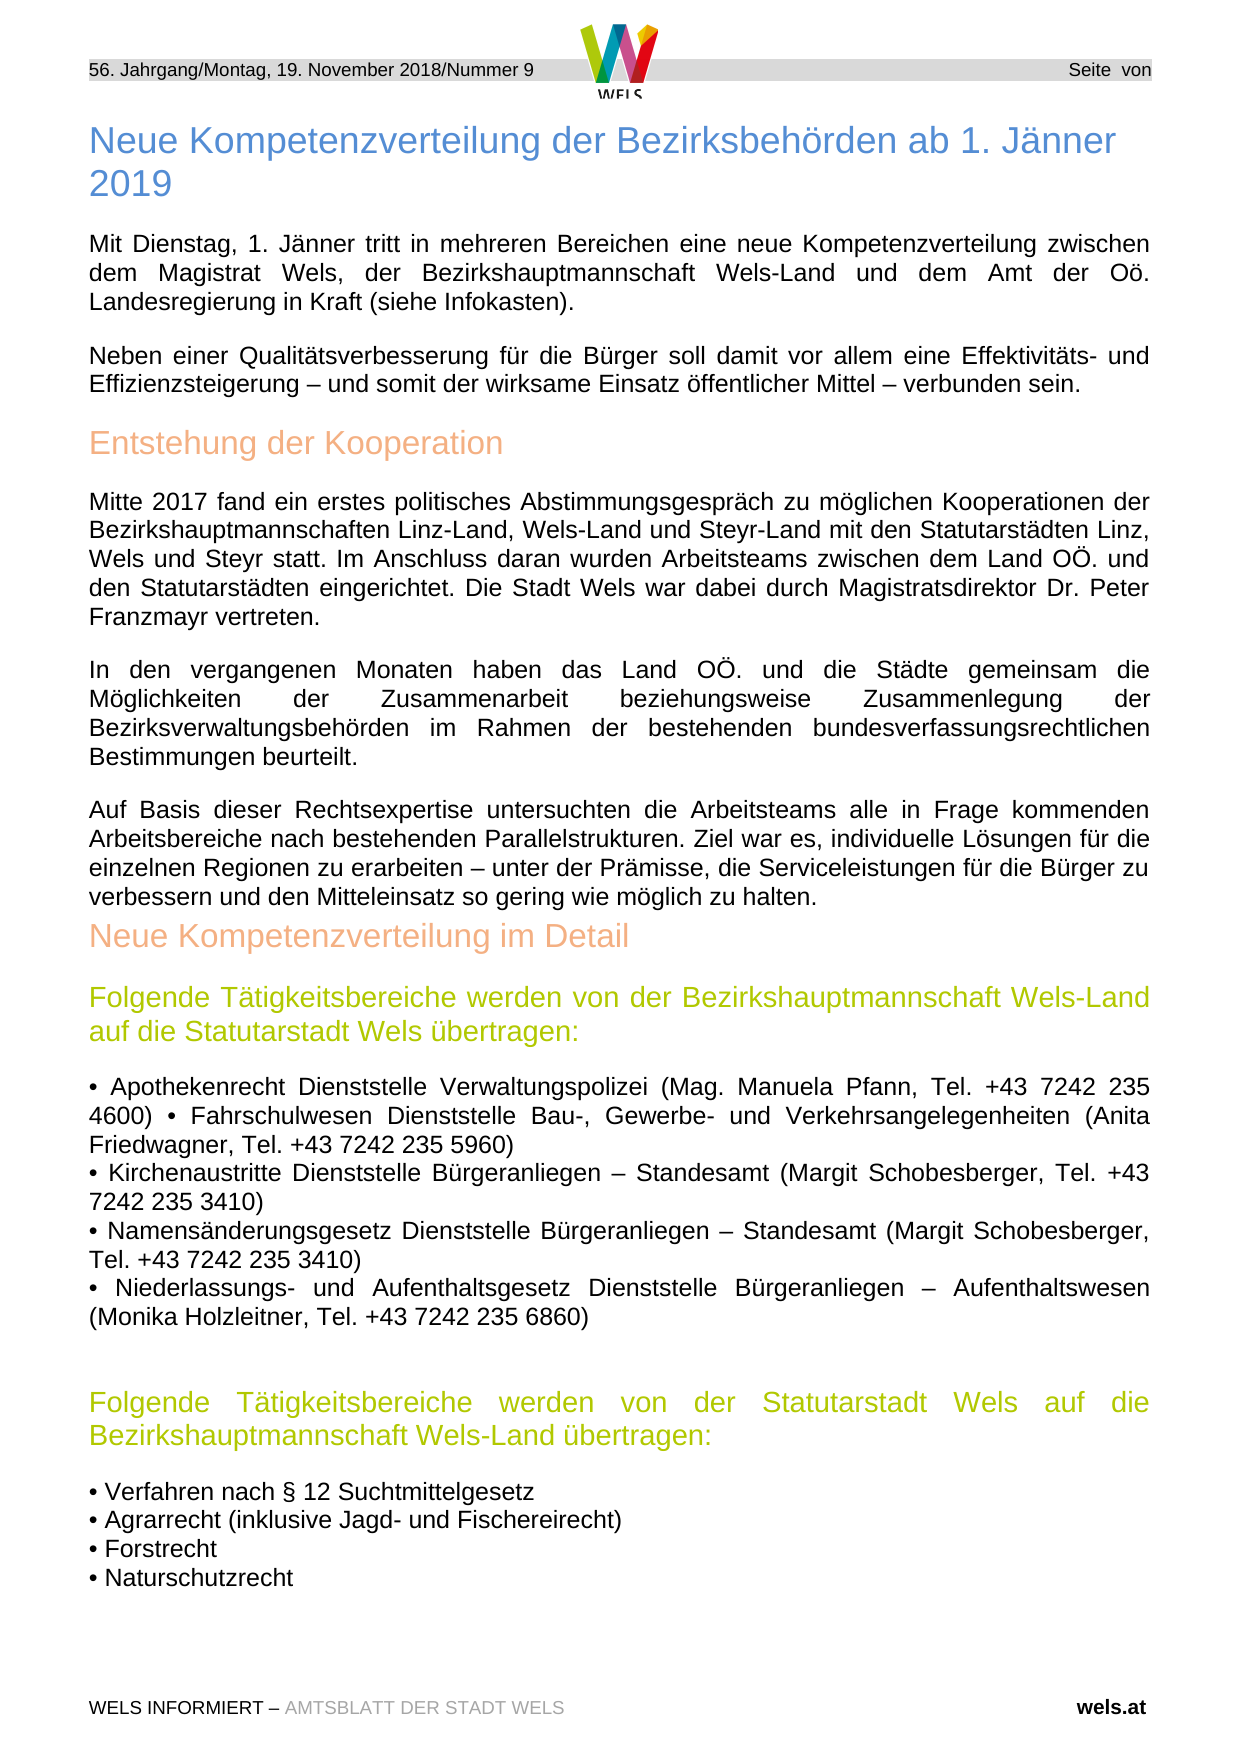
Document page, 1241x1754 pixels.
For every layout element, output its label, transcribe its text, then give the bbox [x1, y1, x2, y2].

subtitle Neue Kompetenzverteilung im Detail [89, 917, 1152, 955]
text Neben einer Qualitätsverbesserung für die Bürger soll damit vor allem eine Effektivitäts- und Effizienzsteigerung – und somit der wirksame Einsatz öffentlicher Mittel – verbunden sein. [89, 341, 1152, 398]
text Mitte 2017 fand ein erstes politisches Abstimmungsgespräch zu möglichen Kooperationen der Bezirkshauptmannschaften Linz-Land, Wels-Land und Steyr-Land mit den Statutarstädten Linz, Wels und Steyr statt. Im Anschluss daran wurden Arbeitsteams zwischen dem Land OÖ. und den Statutarstädten eingerichtet. Die Stadt Wels war dabei durch Magistratsdirektor Dr. Peter Franzmayr vertreten. [89, 487, 1152, 630]
subtitle Folgende Tätigkeitsbereiche werden von der Bezirkshauptmannschaft Wels-Land auf die Statutarstadt Wels übertragen: [89, 980, 1152, 1047]
text • Namensänderungsgesetz Dienststelle Bürgeranliegen – Standesamt (Margit Schobesberger, Tel. +43 7242 235 3410) [89, 1216, 1152, 1273]
text • Naturschutzrecht [89, 1563, 1152, 1592]
text • Forstrecht [89, 1534, 1152, 1563]
subtitle • Niederlassungs- und Aufenthaltsgesetz Dienststelle Bürgeranliegen – Aufenthaltswesen (Monika Holzleitner, Tel. +43 7242 235 6860) [89, 1273, 1152, 1331]
subtitle Entstehung der Kooperation [89, 423, 1152, 462]
text • Kirchenaustritte Dienststelle Bürgeranliegen – Standesamt (Margit Schobesberger, Tel. +43 7242 235 3410) [89, 1158, 1152, 1216]
picture [579, 23, 658, 99]
text • Verfahren nach § 12 Suchtmittelgesetz [89, 1477, 1152, 1505]
text Auf Basis dieser Rechtsexpertise untersuchten die Arbeitsteams alle in Frage kommenden Arbeitsbereiche nach bestehenden Parallelstrukturen. Ziel war es, individuelle Lösungen für die einzelnen Regionen zu erarbeiten – unter der Prämisse, die Serviceleistungen für die Bürger zu verbessern und den Mitteleinsatz so gering wie möglich zu halten. [89, 795, 1152, 910]
subtitle Neue Kompetenzverteilung der Bezirksbehörden ab 1. Jänner 2019 [89, 118, 1152, 204]
text Mit Dienstag, 1. Jänner tritt in mehreren Bereichen eine neue Kompetenzverteilung zwischen dem Magistrat Wels, der Bezirkshauptmannschaft Wels-Land und dem Amt der Oö. Landesregierung in Kraft (siehe Infokasten). [89, 229, 1152, 316]
text • Agrarrecht (inklusive Jagd- und Fischereirecht) [89, 1505, 1152, 1534]
subtitle Folgende Tätigkeitsbereiche werden von der Statutarstadt Wels auf die Bezirkshauptmannschaft Wels-Land übertragen: [89, 1356, 1152, 1452]
text • Apothekenrecht Dienststelle Verwaltungspolizei (Mag. Manuela Pfann, Tel. +43 7242 235 4600) • Fahrschulwesen Dienststelle Bau-, Gewerbe- und Verkehrsangelegenheiten (Anita Friedwagner, Tel. +43 7242 235 5960) [89, 1072, 1152, 1158]
text In den vergangenen Monaten haben das Land OÖ. und die Städte gemeinsam die Möglichkeiten der Zusammenarbeit beziehungsweise Zusammenlegung der Bezirksverwaltungsbehörden im Rahmen der bestehenden bundesverfassungsrechtlichen Bestimmungen beurteilt. [89, 655, 1152, 770]
